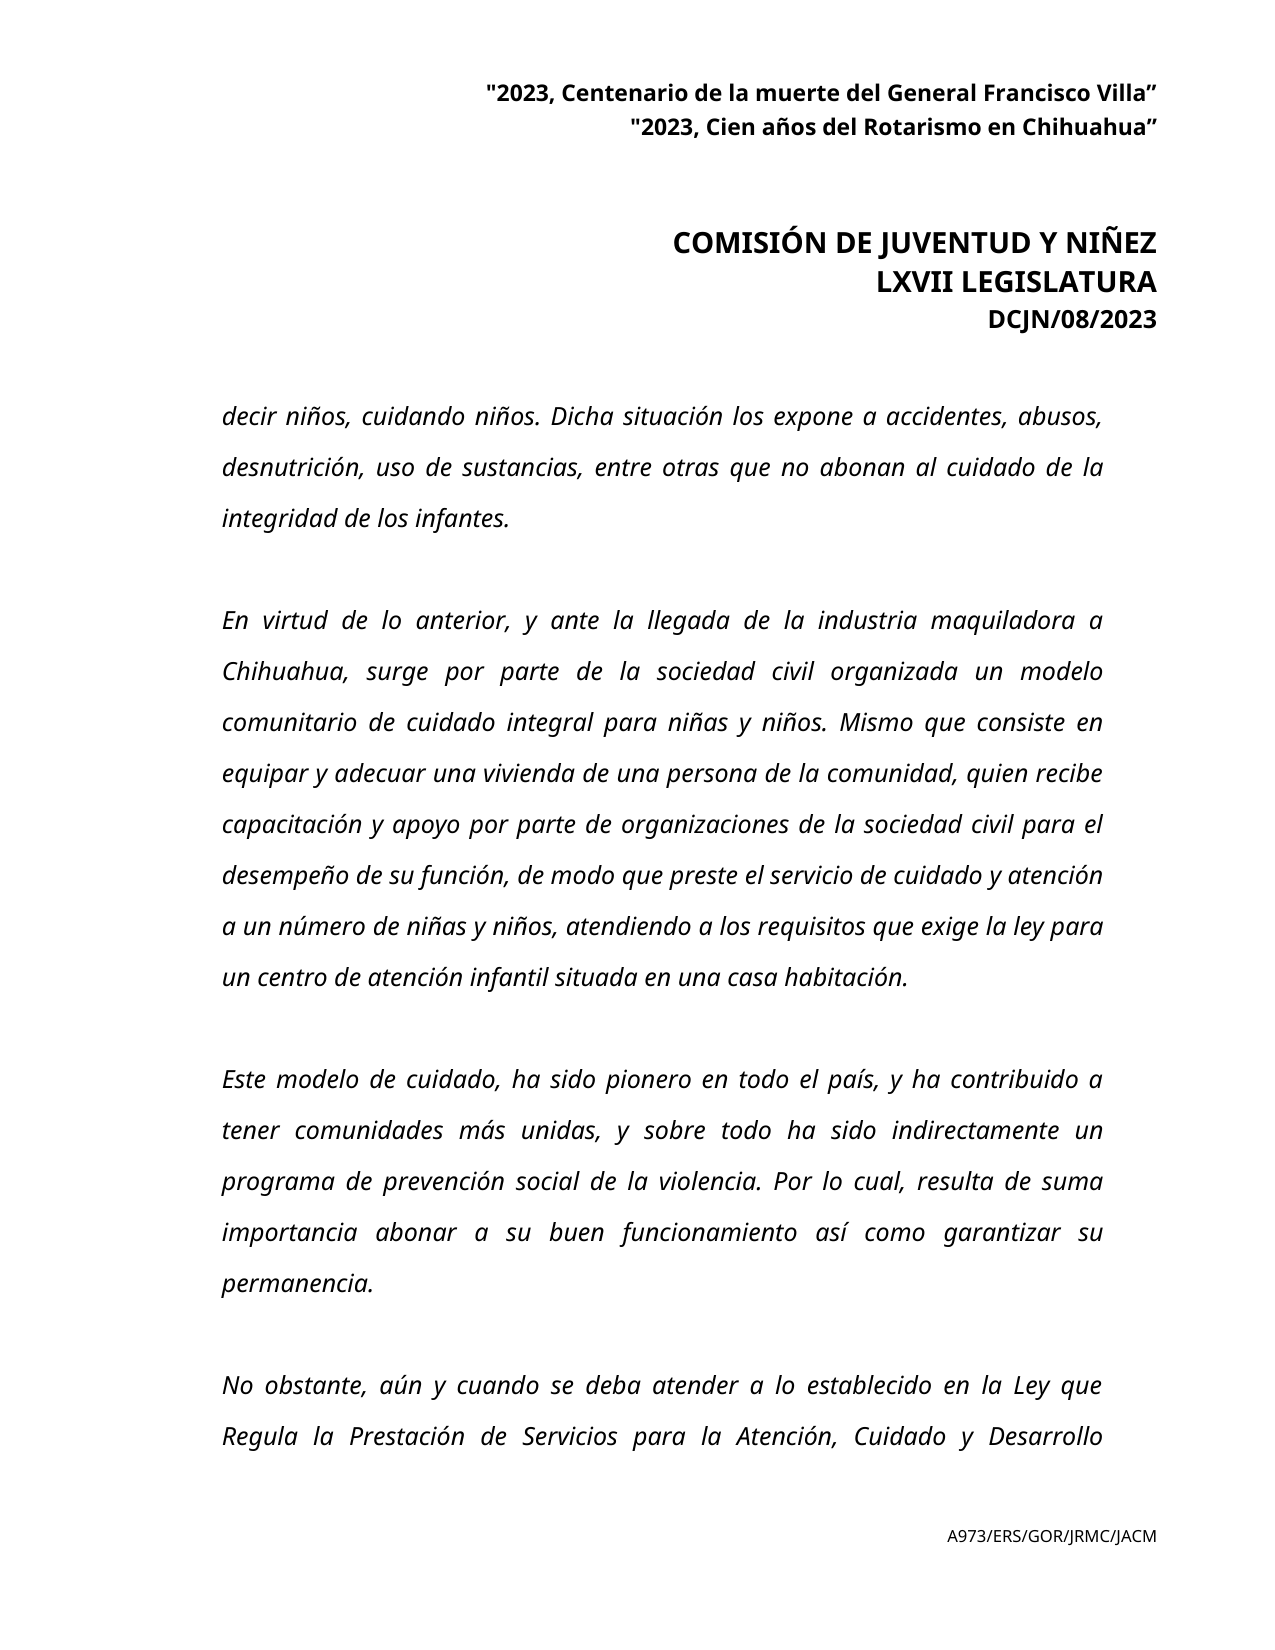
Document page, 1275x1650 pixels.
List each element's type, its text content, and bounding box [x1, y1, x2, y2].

text Este modelo de cuidado, ha sido pionero en todo el país, y ha contribuido a tener comunidades más unidas, y sobre todo ha sido indirectamente un programa de prevención social de la violencia. Por lo cual, resulta de suma importancia abonar a su buen funcionamiento así como garantizar su permanencia. [222, 1062, 1107, 1300]
text En virtud de lo anterior, y ante la llegada de la industria maquiladora a Chihuahua, surge por parte de la sociedad civil organizada un modelo comunitario de cuidado integral para niñas y niños. Mismo que consiste en equipar y adecuar una vivienda de una persona de la comunidad, quien recibe capacitación y apoyo por parte de organizaciones de la sociedad civil para el desempeño de su función, de modo que preste el servicio de cuidado y atención a un número de niñas y niños, atendiendo a los requisitos que exige la ley para un centro de atención infantil situada en una casa habitación. [222, 602, 1107, 994]
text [222, 1368, 1107, 1453]
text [222, 398, 1107, 534]
